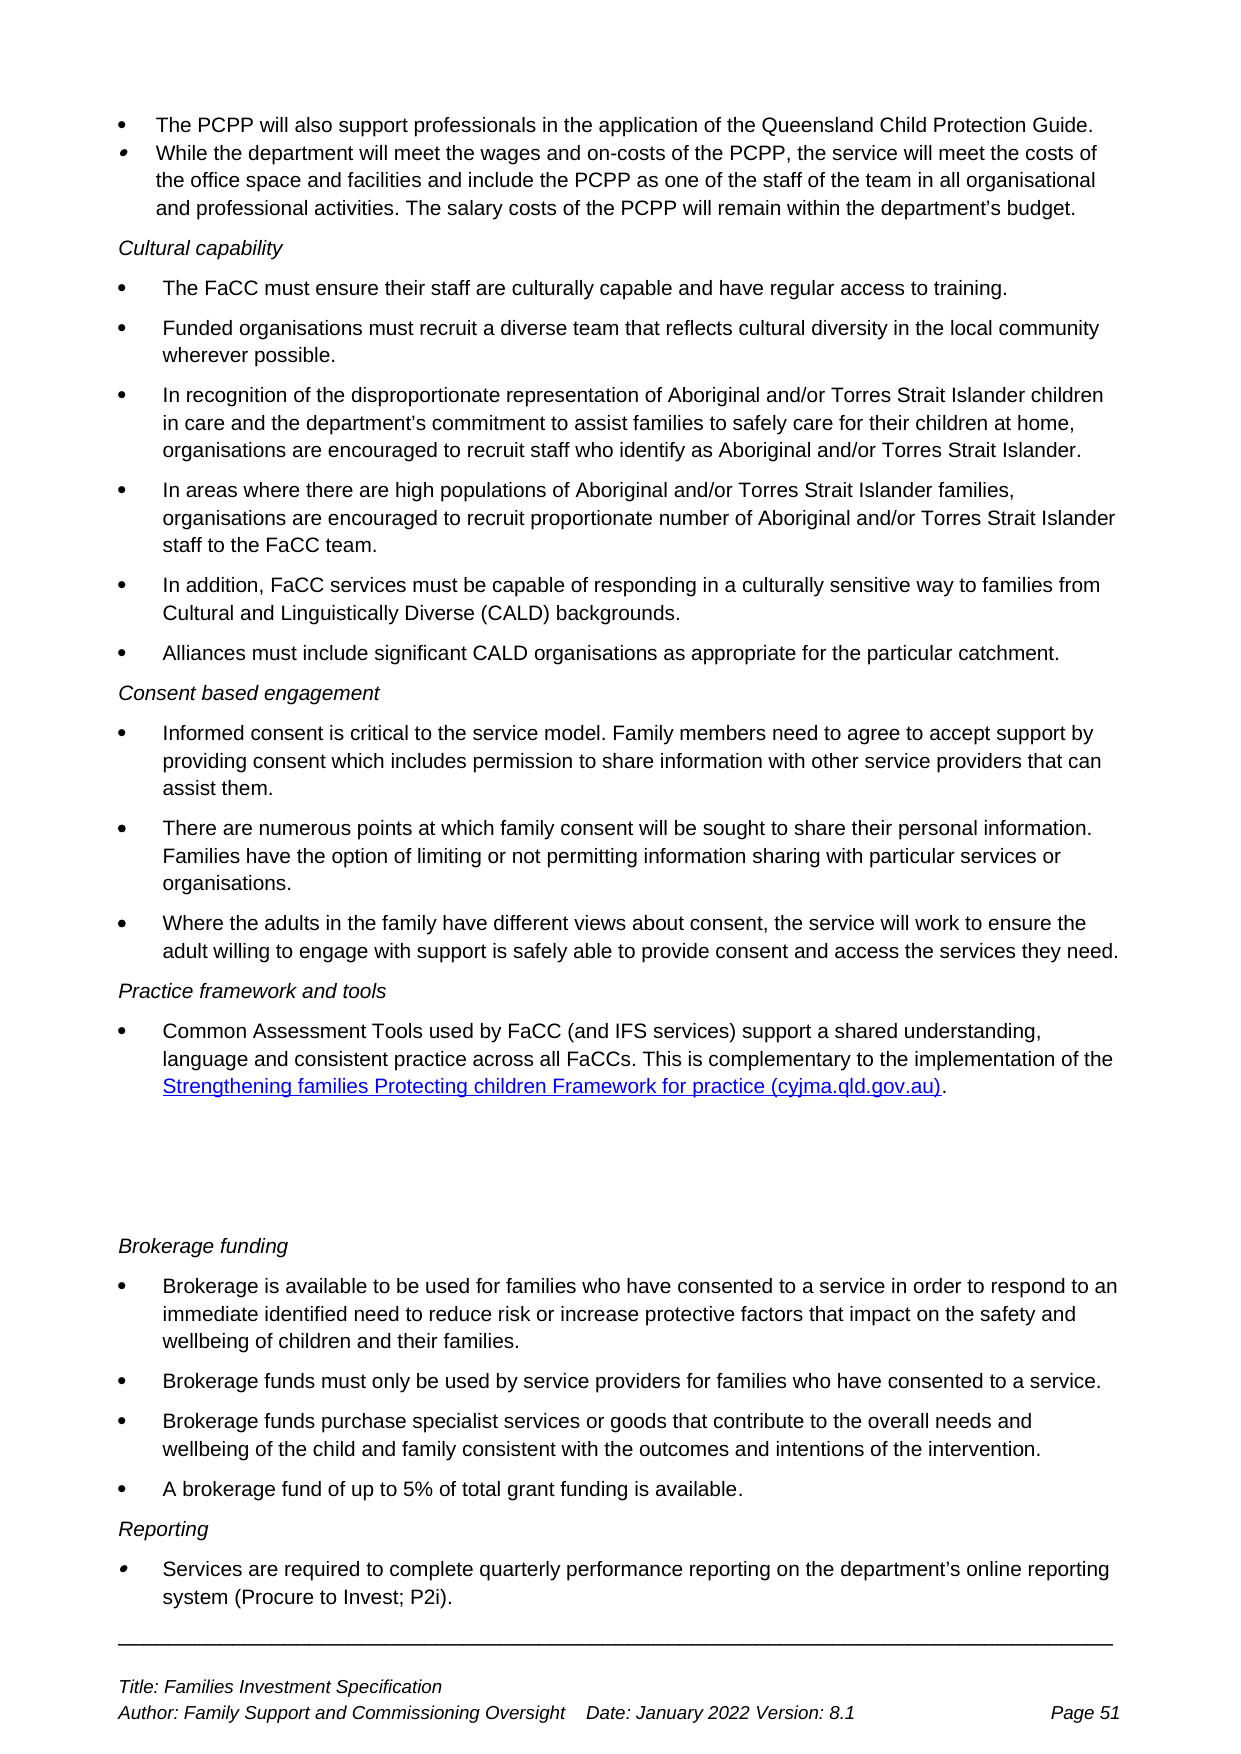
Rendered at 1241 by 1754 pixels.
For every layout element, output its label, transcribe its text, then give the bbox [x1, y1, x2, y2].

list Funded organisations must recruit a diverse team that reflects cultural diversity in the local community wherever possible. [118, 316, 1122, 367]
list Informed consent is critical to the service model. Family members need to agree to accept support by providing consent which includes permission to share information with other service providers that can assist them. [118, 721, 1122, 800]
list In recognition of the disproportionate representation of Aboriginal and/or Torres Strait Islander children in care and the department’s commitment to assist families to safely care for their children at home, organisations are encouraged to recruit staff who identify as Aboriginal and/or Torres Strait Islander. [118, 383, 1122, 462]
list In addition, FaCC services must be capable of responding in a culturally sensitive way to families from Cultural and Linguistically Diverse (CALD) backgrounds. [118, 573, 1122, 625]
list There are numerous points at which family consent will be sought to share their personal information. Families have the option of limiting or not permitting information sharing with particular services or organisations. [118, 816, 1122, 895]
text Practice framework and tools [118, 979, 1122, 1003]
text Consent based engagement [118, 681, 1122, 705]
list Services are required to complete quarterly performance reporting on the department’s online reporting system (Procure to Invest; P2i). [118, 1557, 1122, 1608]
list The PCPP will also support professionals in the application of the Queensland Child Protection Guide. [118, 113, 1122, 137]
list Where the adults in the family have different views about consent, the service will work to ensure the adult willing to engage with support is safely able to provide consent and access the services they need. [118, 911, 1122, 963]
list Brokerage is available to be used for families who have consented to a service in order to respond to an immediate identified need to reduce risk or increase protective factors that impact on the safety and wellbeing of children and their families. [118, 1274, 1122, 1353]
text Brokerage funding [118, 1234, 1122, 1258]
list A brokerage fund of up to 5% of total grant funding is available. [118, 1477, 1122, 1501]
list Brokerage funds must only be used by service providers for families who have consented to a service. [118, 1369, 1122, 1393]
list In areas where there are high populations of Aboriginal and/or Torres Strait Islander families, organisations are encouraged to recruit proportionate number of Aboriginal and/or Torres Strait Islander staff to the FaCC team. [118, 478, 1122, 557]
text Cultural capability [118, 235, 1122, 259]
list Brokerage funds purchase specialist services or goods that contribute to the overall needs and wellbeing of the child and family consistent with the outcomes and intentions of the intervention. [118, 1409, 1122, 1461]
list Alliances must include significant CALD organisations as appropriate for the particular catchment. [118, 641, 1122, 665]
list While the department will meet the wages and on-costs of the PCPP, the service will meet the costs of the office space and facilities and include the PCPP as one of the staff of the team in all organisational and professional activities. The salary costs of the PCPP will remain within the department’s budget. [118, 140, 1122, 219]
list The FaCC must ensure their staff are culturally capable and have regular access to training. [118, 275, 1122, 299]
list Common Assessment Tools used by FaCC (and IFS services) support a shared understanding, language and consistent practice across all FaCCs. This is complementary to the implementation of the Strengthening families Protecting children Framework for practice (cyjma.qld.gov.au). [118, 1019, 1122, 1098]
text Reporting [118, 1517, 1122, 1541]
